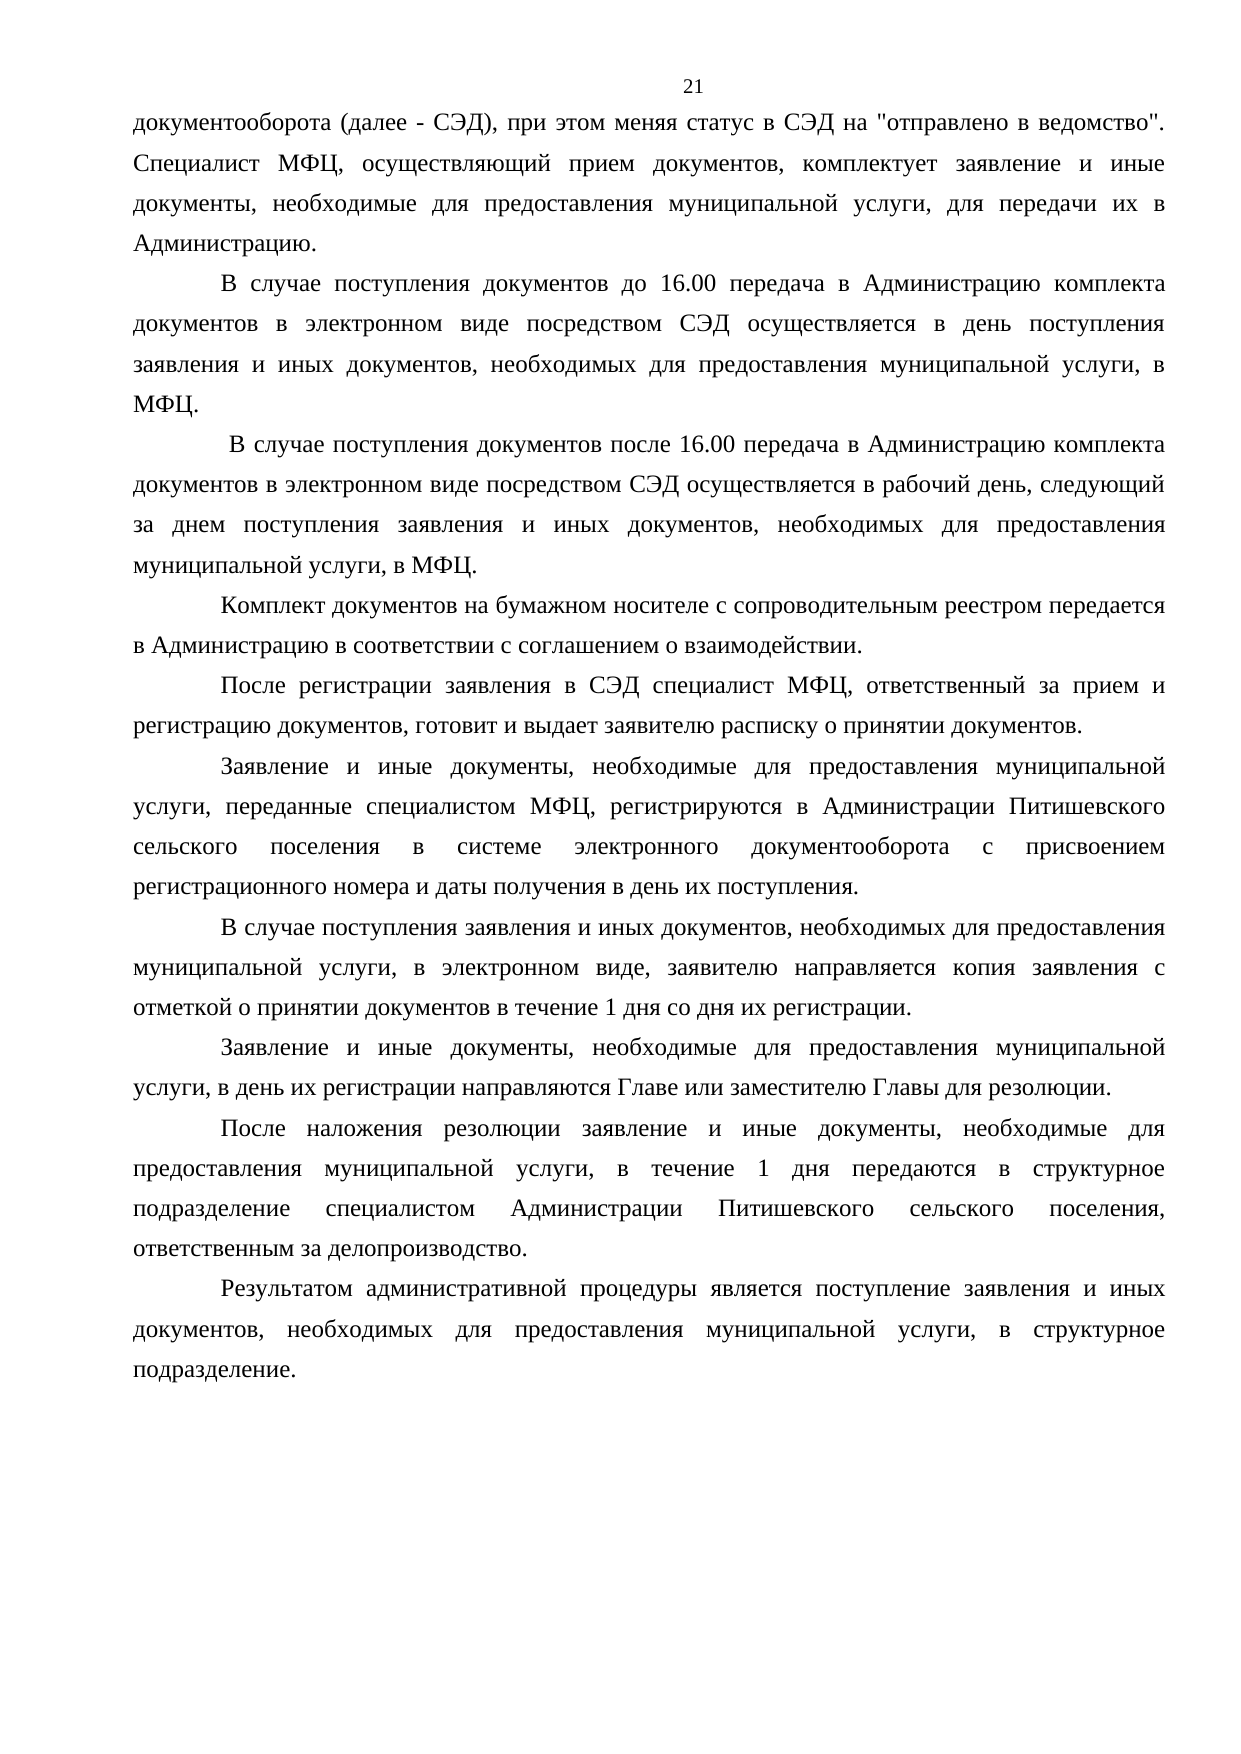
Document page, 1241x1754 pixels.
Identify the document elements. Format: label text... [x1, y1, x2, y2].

text Результатом административной процедуры является поступление заявления и иных документов, необходимых для предоставления муниципальной услуги, в структурное подразделение. [133, 1273, 1166, 1383]
text После регистрации заявления в СЭД специалист МФЦ, ответственный за прием и регистрацию документов, готовит и выдает заявителю расписку о принятии документов. [133, 670, 1166, 739]
text Заявление и иные документы, необходимые для предоставления муниципальной услуги, в день их регистрации направляются Главе или заместителю Главы для резолюции. [133, 1032, 1166, 1101]
text Заявление и иные документы, необходимые для предоставления муниципальной услуги, переданные специалистом МФЦ, регистрируются в Администрации Питишевского сельского поселения в системе электронного документооборота с присвоением регистрационного номера и даты получения в день их поступления. [133, 751, 1166, 900]
text В случае поступления документов после 16.00 передача в Администрацию комплекта документов в электронном виде посредством СЭД осуществляется в рабочий день, следующий за днем поступления заявления и иных документов, необходимых для предоставления муниципальной услуги, в МФЦ. [133, 429, 1166, 578]
text Комплект документов на бумажном носителе с сопроводительным реестром передается в Администрацию в соответствии с соглашением о взаимодействии. [133, 590, 1166, 659]
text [133, 107, 1166, 257]
text После наложения резолюции заявление и иные документы, необходимые для предоставления муниципальной услуги, в течение 1 дня передаются в структурное подразделение специалистом Администрации Питишевского сельского поселения, ответственным за делопроизводство. [133, 1113, 1166, 1262]
text В случае поступления документов до 16.00 передача в Администрацию комплекта документов в электронном виде посредством СЭД осуществляется в день поступления заявления и иных документов, необходимых для предоставления муниципальной услуги, в МФЦ. [133, 268, 1166, 418]
text В случае поступления заявления и иных документов, необходимых для предоставления муниципальной услуги, в электронном виде, заявителю направляется копия заявления с отметкой о принятии документов в течение 1 дня со дня их регистрации. [133, 912, 1166, 1021]
